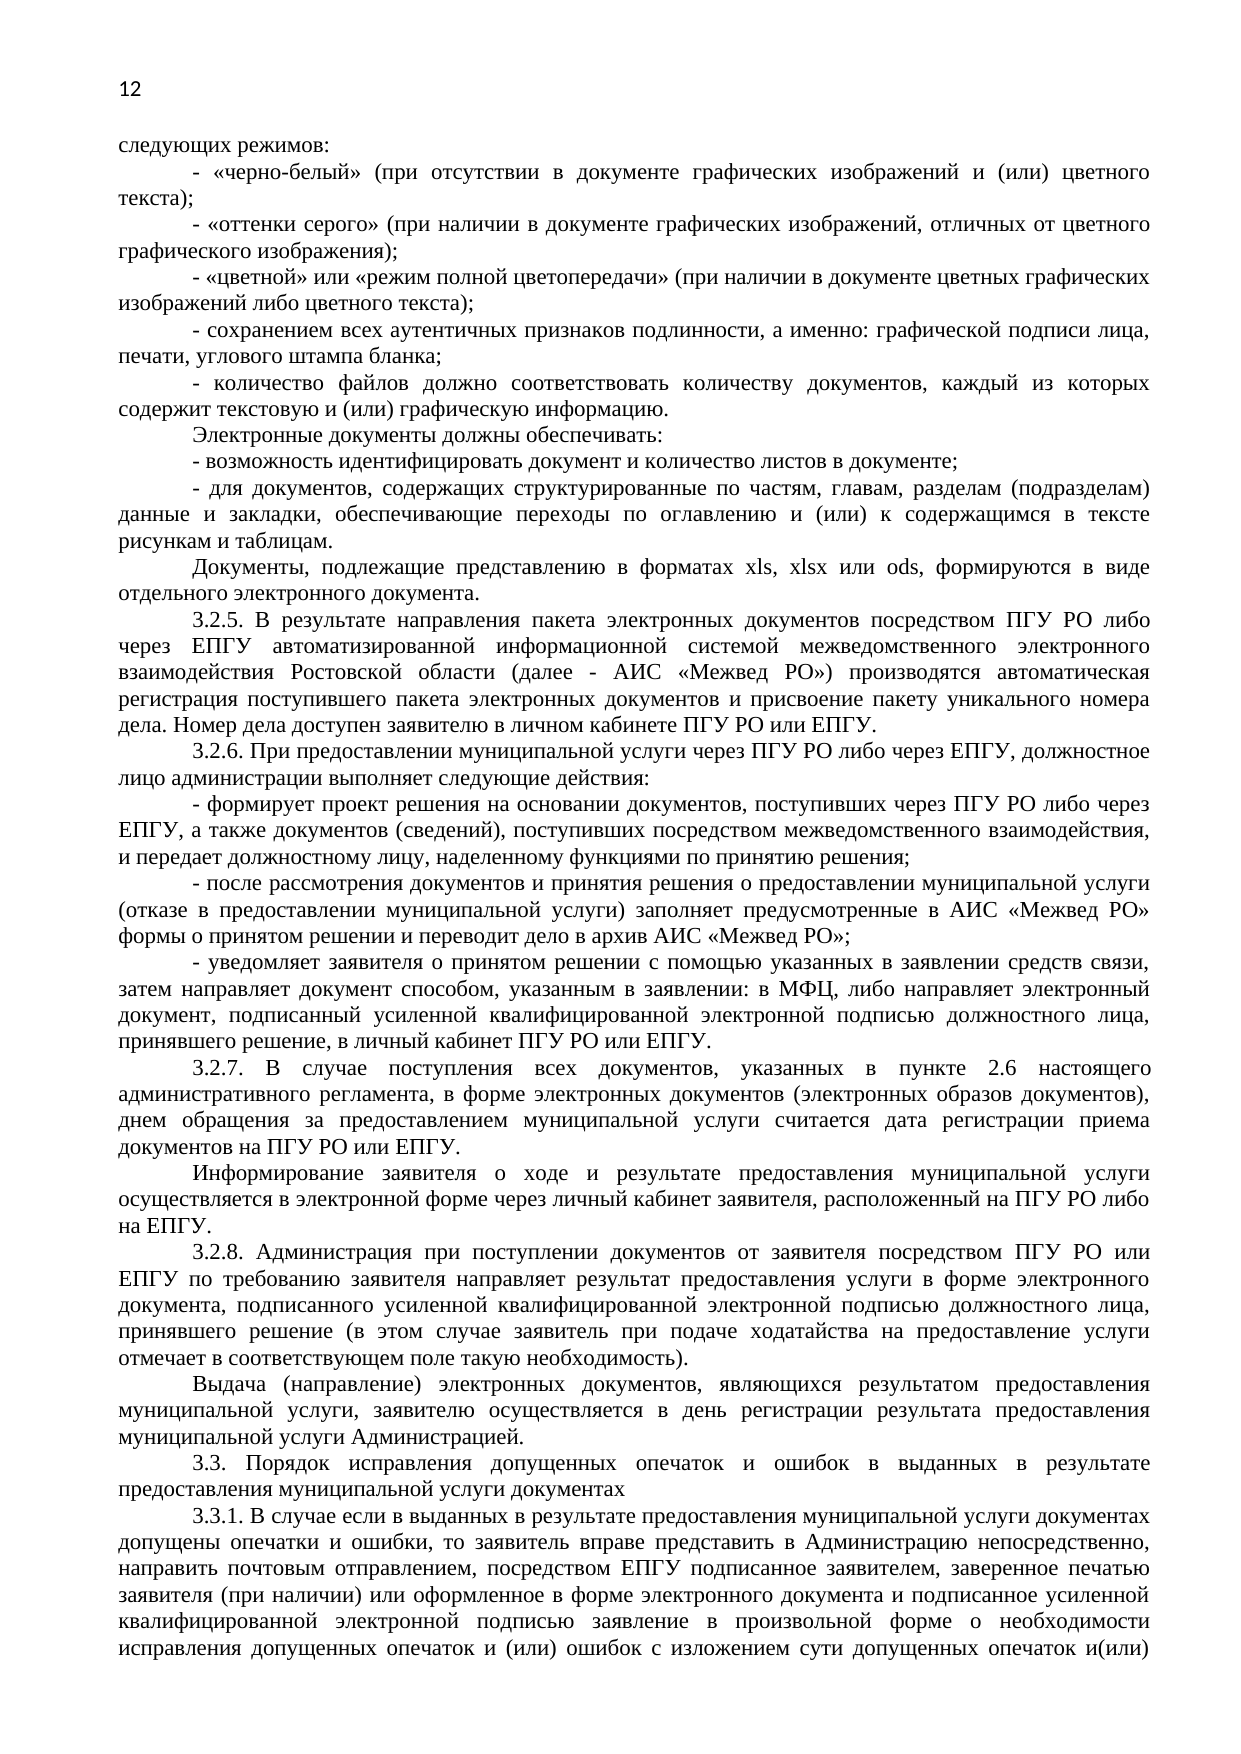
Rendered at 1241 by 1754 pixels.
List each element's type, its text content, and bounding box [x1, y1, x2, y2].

text - для документов, содержащих структурированные по частям, главам, разделам (подразделам) данные и закладки, обеспечивающие переходы по оглавлению и (или) к содержащимся в тексте рисункам и таблицам. [118, 474, 1152, 553]
text - «черно-белый» (при отсутствии в документе графических изображений и (или) цветного текста); [118, 158, 1152, 210]
text Электронные документы должны обеспечивать: [118, 421, 1152, 448]
text - формирует проект решения на основании документов, поступивших через ПГУ РО либо через ЕПГУ, а также документов (сведений), поступивших посредством межведомственного взаимодействия, и передает должностному лицу, наделенному функциями по принятию решения; [118, 790, 1152, 869]
text Информирование заявителя о ходе и результате предоставления муниципальной услуги осуществляется в электронной форме через личный кабинет заявителя, расположенный на ПГУ РО либо на ЕПГУ. [118, 1159, 1152, 1238]
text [118, 1502, 1152, 1660]
text 3.2.6. При предоставлении муниципальной услуги через ПГУ РО либо через ЕПГУ, должностное лицо администрации выполняет следующие действия: [118, 737, 1152, 790]
text 3.2.5. В результате направления пакета электронных документов посредством ПГУ РО либо через ЕПГУ автоматизированной информационной системой межведомственного электронного взаимодействия Ростовской области (далее - АИС «Межвед РО») производятся автоматическая регистрация поступившего пакета электронных документов и присвоение пакету уникального номера дела. Номер дела доступен заявителю в личном кабинете ПГУ РО или ЕПГУ. [118, 606, 1152, 737]
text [118, 131, 1152, 158]
text 3.2.8. Администрация при поступлении документов от заявителя посредством ПГУ РО или ЕПГУ по требованию заявителя направляет результат предоставления услуги в форме электронного документа, подписанного усиленной квалифицированной электронной подписью должностного лица, принявшего решение (в этом случае заявитель при подаче ходатайства на предоставление услуги отмечает в соответствующем поле такую необходимость). [118, 1238, 1152, 1370]
text - количество файлов должно соответствовать количеству документов, каждый из которых содержит текстовую и (или) графическую информацию. [118, 368, 1152, 421]
text Документы, подлежащие представлению в форматах xls, xlsx или ods, формируются в виде отдельного электронного документа. [118, 553, 1152, 606]
text - после рассмотрения документов и принятия решения о предоставлении муниципальной услуги (отказе в предоставлении муниципальной услуги) заполняет предусмотренные в АИС «Межвед РО» формы о принятом решении и переводит дело в архив АИС «Межвед РО»; [118, 869, 1152, 948]
text 3.3. Порядок исправления допущенных опечаток и ошибок в выданных в результате предоставления муниципальной услуги документах [118, 1449, 1152, 1502]
text - «цветной» или «режим полной цветопередачи» (при наличии в документе цветных графических изображений либо цветного текста); [118, 263, 1152, 316]
text - сохранением всех аутентичных признаков подлинности, а именно: графической подписи лица, печати, углового штампа бланка; [118, 316, 1152, 368]
text - уведомляет заявителя о принятом решении с помощью указанных в заявлении средств связи, затем направляет документ способом, указанным в заявлении: в МФЦ, либо направляет электронный документ, подписанный усиленной квалифицированной электронной подписью должностного лица, принявшего решение, в личный кабинет ПГУ РО или ЕПГУ. [118, 948, 1152, 1054]
text 3.2.7. В случае поступления всех документов, указанных в пункте 2.6 настоящего административного регламента, в форме электронных документов (электронных образов документов), днем обращения за предоставлением муниципальной услуги считается дата регистрации приема документов на ПГУ РО или ЕПГУ. [118, 1054, 1152, 1159]
text - возможность идентифицировать документ и количество листов в документе; [118, 448, 1152, 474]
text - «оттенки серого» (при наличии в документе графических изображений, отличных от цветного графического изображения); [118, 210, 1152, 263]
text Выдача (направление) электронных документов, являющихся результатом предоставления муниципальной услуги, заявителю осуществляется в день регистрации результата предоставления муниципальной услуги Администрацией. [118, 1370, 1152, 1449]
